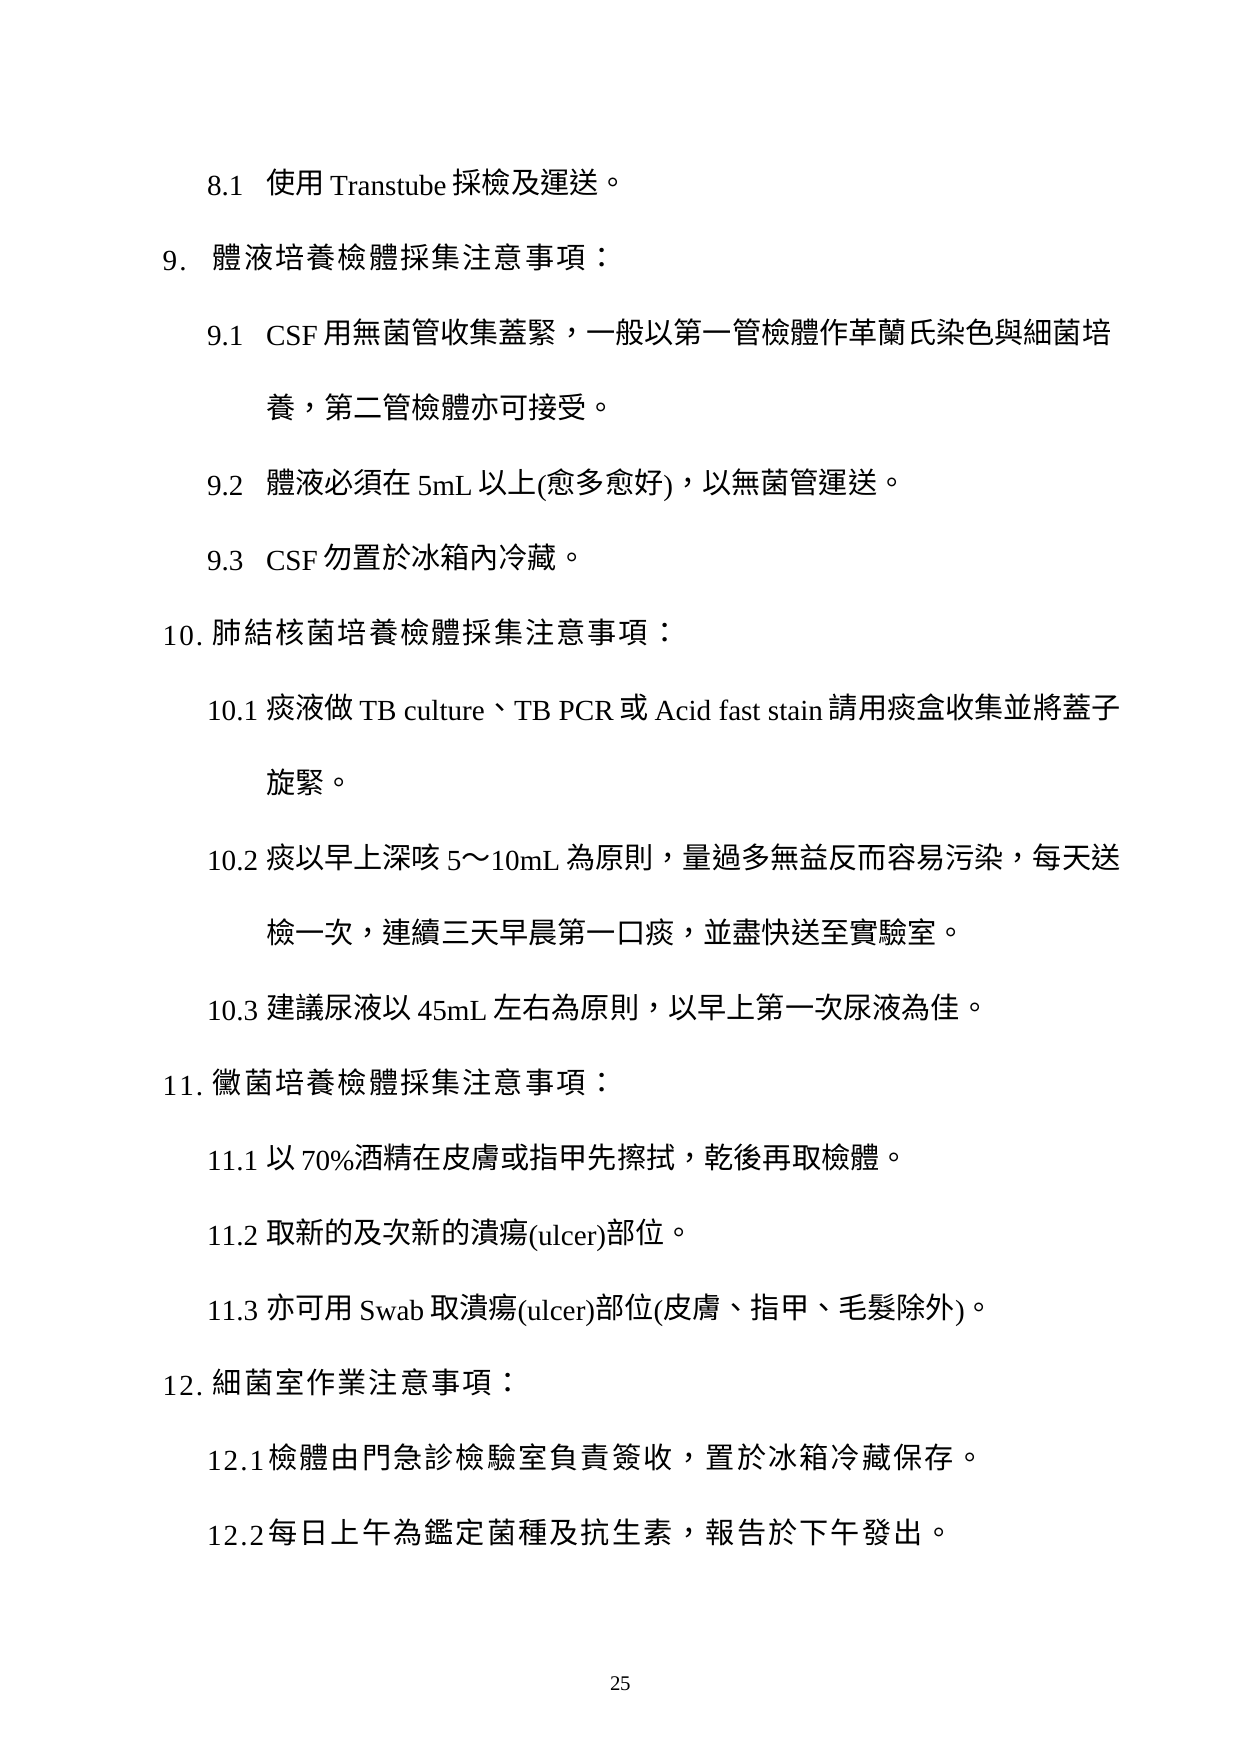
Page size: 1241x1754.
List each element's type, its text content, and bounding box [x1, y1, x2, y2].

list 使用Transtube採檢及運送。 [207, 127, 1122, 202]
list 痰液做TB culture、TB PCR或Acid fast stain請用痰盒收集並將蓋子旋緊。 [207, 652, 1122, 802]
list 肺結核菌培養檢體採集注意事項： [162, 577, 1122, 652]
list 亦可用Swab取潰瘍(ulcer)部位(皮膚、指甲、毛髮除外)。 [207, 1252, 1122, 1327]
list 黴菌培養檢體採集注意事項： [162, 1027, 1122, 1102]
list CSF勿置於冰箱內冷藏。 [207, 502, 1122, 577]
list 痰以早上深咳5～10mL為原則，量過多無益反而容易污染，每天送檢一次，連續三天早晨第一口痰，並盡快送至實驗室。 [207, 802, 1122, 952]
list 細菌室作業注意事項： [162, 1327, 1122, 1402]
list 檢體由門急診檢驗室負責簽收，置於冰箱冷藏保存。 [207, 1402, 1122, 1477]
list 以70%酒精在皮膚或指甲先擦拭，乾後再取檢體。 [207, 1102, 1122, 1177]
list 每日上午為鑑定菌種及抗生素，報告於下午發出。 [207, 1477, 1122, 1552]
list 體液培養檢體採集注意事項： [162, 202, 1122, 277]
list 取新的及次新的潰瘍(ulcer)部位。 [207, 1177, 1122, 1252]
list CSF用無菌管收集蓋緊，一般以第一管檢體作革蘭氏染色與細菌培養，第二管檢體亦可接受。 [207, 277, 1122, 427]
list 建議尿液以45mL左右為原則，以早上第一次尿液為佳。 [207, 952, 1122, 1027]
list 體液必須在5mL以上(愈多愈好)，以無菌管運送。 [207, 427, 1122, 502]
